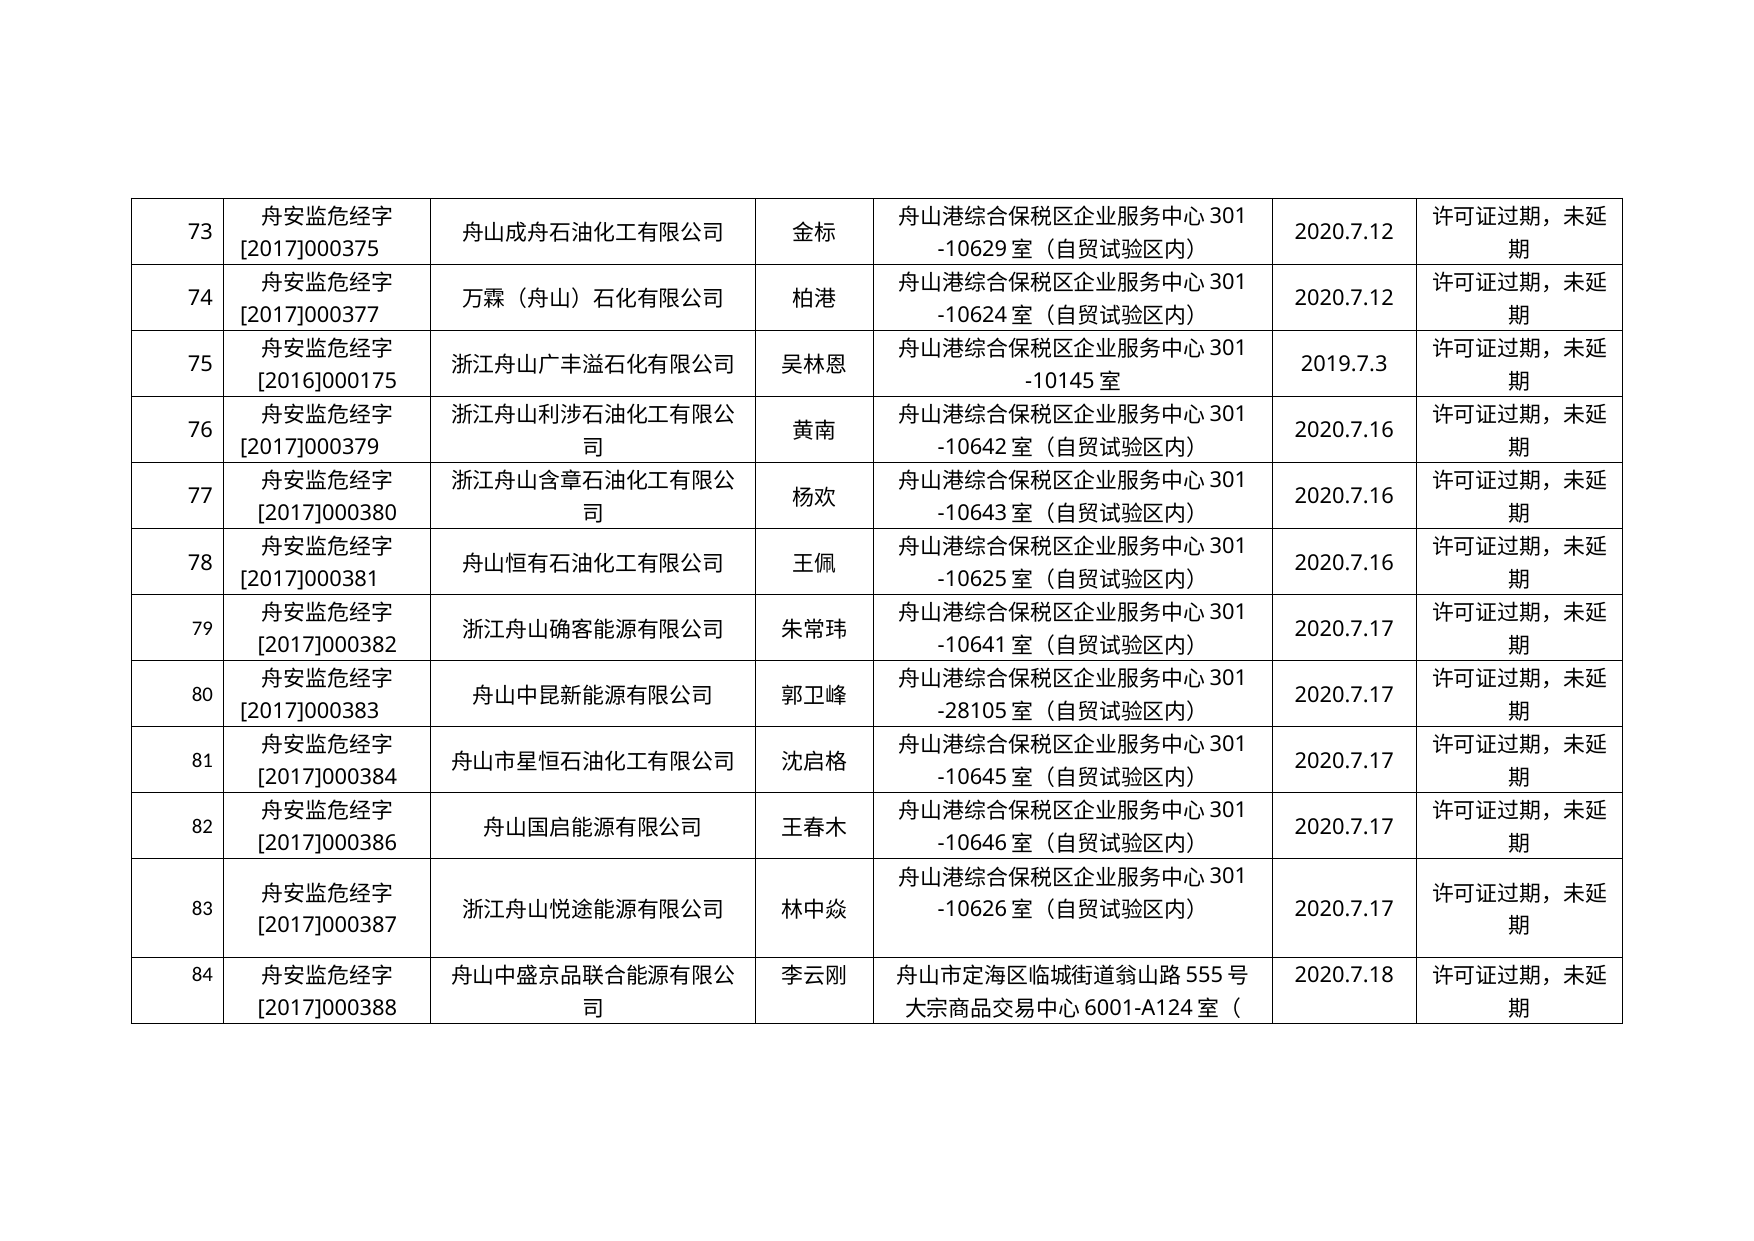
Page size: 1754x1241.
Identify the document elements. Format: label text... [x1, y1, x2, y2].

table_cell 许可证过期，未延期 [1417, 463, 1622, 528]
table_cell 2019.7.3 [1273, 331, 1416, 396]
table_cell 2020.7.17 [1273, 661, 1416, 726]
table_cell 舟山港综合保税区企业服务中心301 -10646室（自贸试验区内） [874, 793, 1272, 858]
table_cell 73 [132, 199, 223, 264]
table_cell 许可证过期，未延期 [1417, 265, 1622, 330]
table_cell 舟安监危经字[2016]000175 [224, 331, 430, 396]
table_cell 浙江舟山含章石油化工有限公司 [431, 463, 755, 528]
table_cell 2020.7.16 [1273, 529, 1416, 594]
table_cell 舟安监危经字[2017]000384 [224, 727, 430, 792]
table_cell 舟山港综合保税区企业服务中心301 -28105室（自贸试验区内） [874, 661, 1272, 726]
table_cell 74 [132, 265, 223, 330]
table_cell 2020.7.12 [1273, 265, 1416, 330]
table_cell 许可证过期，未延期 [1417, 958, 1622, 1023]
table_cell 舟安监危经字[2017]000380 [224, 463, 430, 528]
table_cell 舟安监危经字[2017]000386 [224, 793, 430, 858]
table_cell 许可证过期，未延期 [1417, 859, 1622, 957]
table_cell 2020.7.16 [1273, 397, 1416, 462]
table_cell 2020.7.17 [1273, 595, 1416, 660]
table_cell 王春木 [756, 793, 873, 858]
table_cell 李云刚 [756, 958, 873, 1023]
table_cell 80 [132, 661, 223, 726]
table_cell 舟山港综合保税区企业服务中心301 -10641室（自贸试验区内） [874, 595, 1272, 660]
table_cell 万霖（舟山）石化有限公司 [431, 265, 755, 330]
table_cell 郭卫峰 [756, 661, 873, 726]
table_cell 舟安监危经字[2017]000375 [224, 199, 430, 264]
table_cell 许可证过期，未延期 [1417, 199, 1622, 264]
table_cell 许可证过期，未延期 [1417, 331, 1622, 396]
table_cell 舟安监危经字[2017]000381 [224, 529, 430, 594]
table_cell 沈启格 [756, 727, 873, 792]
table_cell 77 [132, 463, 223, 528]
table_cell 朱常玮 [756, 595, 873, 660]
table_cell 金标 [756, 199, 873, 264]
table_cell 舟安监危经字[2017]000377 [224, 265, 430, 330]
table_cell 王佩 [756, 529, 873, 594]
table_cell 浙江舟山广丰溢石化有限公司 [431, 331, 755, 396]
table_cell 舟山成舟石油化工有限公司 [431, 199, 755, 264]
table_cell 浙江舟山确客能源有限公司 [431, 595, 755, 660]
table_cell 83 [132, 859, 223, 957]
table_cell 许可证过期，未延期 [1417, 529, 1622, 594]
table_cell 舟山港综合保税区企业服务中心301 -10629室（自贸试验区内） [874, 199, 1272, 264]
table_cell 浙江舟山悦途能源有限公司 [431, 859, 755, 957]
table_cell 舟山恒有石油化工有限公司 [431, 529, 755, 594]
table_cell 2020.7.16 [1273, 463, 1416, 528]
table_cell 2020.7.18 [1273, 958, 1416, 1023]
table_cell 舟山港综合保税区企业服务中心301 -10624室（自贸试验区内） [874, 265, 1272, 330]
table_cell 许可证过期，未延期 [1417, 397, 1622, 462]
table_cell 舟山国启能源有限公司 [431, 793, 755, 858]
table_cell 舟安监危经字[2017]000379 [224, 397, 430, 462]
table_cell 79 [132, 595, 223, 660]
table_cell 76 [132, 397, 223, 462]
table_cell 柏港 [756, 265, 873, 330]
table_cell 舟安监危经字[2017]000383 [224, 661, 430, 726]
table_cell 舟山中盛京品联合能源有限公司 [431, 958, 755, 1023]
table_cell 舟安监危经字[2017]000387 [224, 859, 430, 957]
table_cell 81 [132, 727, 223, 792]
table_cell 舟山中昆新能源有限公司 [431, 661, 755, 726]
table_cell 舟山港综合保税区企业服务中心301 -10643室（自贸试验区内） [874, 463, 1272, 528]
table_cell 许可证过期，未延期 [1417, 727, 1622, 792]
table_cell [874, 958, 1272, 1023]
table_cell 浙江舟山利涉石油化工有限公司 [431, 397, 755, 462]
table_cell 舟山港综合保税区企业服务中心301 -10642室（自贸试验区内） [874, 397, 1272, 462]
table_cell 舟山市星恒石油化工有限公司 [431, 727, 755, 792]
table_cell 舟山港综合保税区企业服务中心301 -10645室（自贸试验区内） [874, 727, 1272, 792]
table_cell 舟山港综合保税区企业服务中心301 -10625室（自贸试验区内） [874, 529, 1272, 594]
table_cell 黄南 [756, 397, 873, 462]
table_cell 2020.7.17 [1273, 859, 1416, 957]
table_cell 林中焱 [756, 859, 873, 957]
table_cell 78 [132, 529, 223, 594]
table_cell 许可证过期，未延期 [1417, 595, 1622, 660]
table_cell 许可证过期，未延期 [1417, 661, 1622, 726]
table_cell 杨欢 [756, 463, 873, 528]
table_cell 舟山港综合保税区企业服务中心301 -10145室 [874, 331, 1272, 396]
table_cell 84 [132, 958, 223, 1023]
table_cell 舟安监危经字[2017]000388 [224, 958, 430, 1023]
table_cell 吴林恩 [756, 331, 873, 396]
table_cell 2020.7.17 [1273, 727, 1416, 792]
table_cell 2020.7.17 [1273, 793, 1416, 858]
table_cell 舟安监危经字[2017]000382 [224, 595, 430, 660]
table_cell 2020.7.12 [1273, 199, 1416, 264]
table_cell 许可证过期，未延期 [1417, 793, 1622, 858]
table_cell 舟山港综合保税区企业服务中心301 -10626室（自贸试验区内） [874, 859, 1272, 957]
table_cell 82 [132, 793, 223, 858]
table_cell 75 [132, 331, 223, 396]
